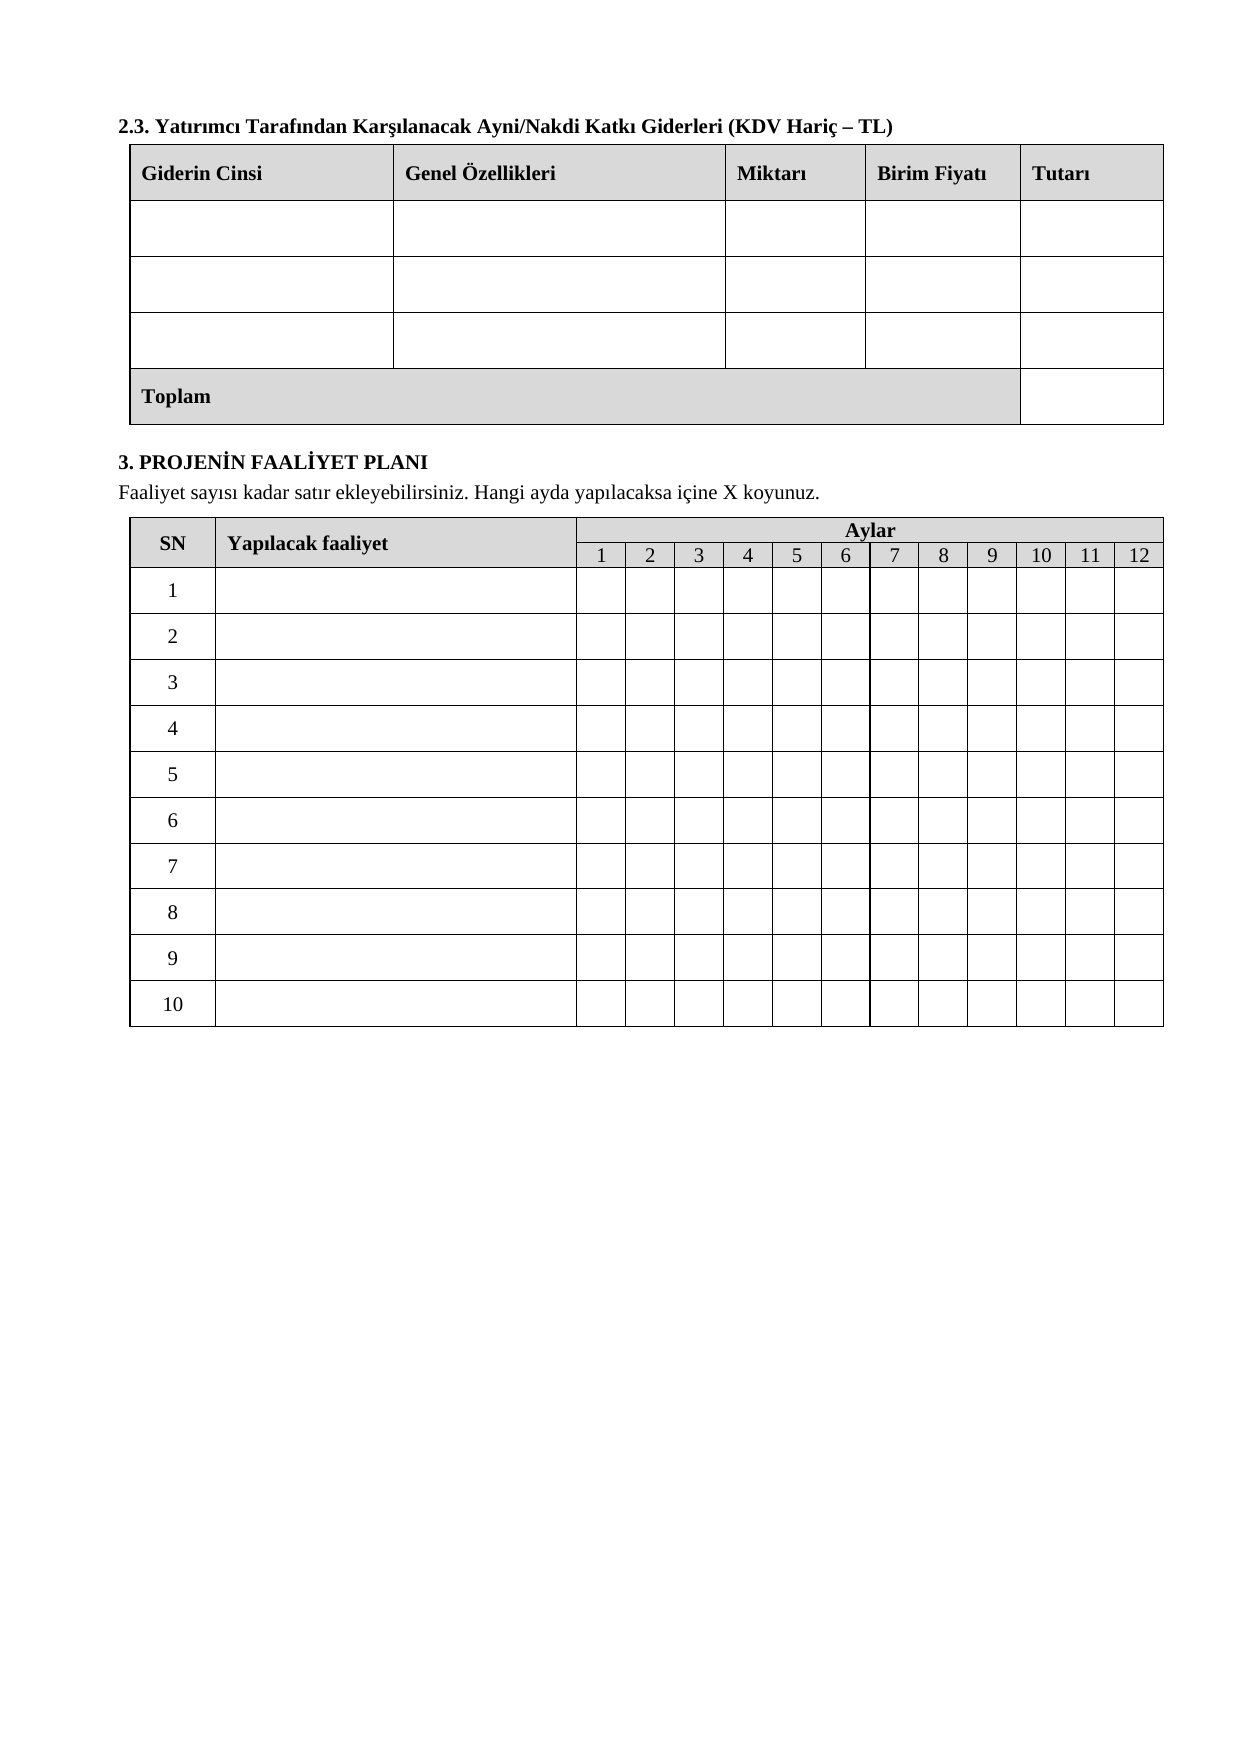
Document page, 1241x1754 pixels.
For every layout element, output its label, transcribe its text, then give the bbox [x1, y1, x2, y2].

table_cell [773, 889, 821, 934]
table_cell [968, 752, 1016, 797]
table_cell [822, 889, 869, 934]
table_cell [724, 889, 772, 934]
table_cell [1021, 257, 1163, 312]
table_cell [1066, 844, 1114, 888]
table_cell [1066, 889, 1114, 934]
table_cell [1017, 844, 1065, 888]
table_cell [871, 981, 918, 1026]
table_cell [577, 889, 625, 934]
table_cell [919, 889, 967, 934]
table_cell [216, 660, 576, 705]
table_cell 2 [626, 543, 674, 567]
table_cell [968, 568, 1016, 613]
table_cell [724, 752, 772, 797]
table_cell [1115, 568, 1163, 613]
table_cell [822, 981, 869, 1026]
table_cell [726, 257, 865, 312]
table_cell [675, 568, 723, 613]
table_cell [1017, 981, 1065, 1026]
table_cell [919, 752, 967, 797]
table_cell [773, 844, 821, 888]
table_cell 3 [675, 543, 723, 567]
table_cell [968, 706, 1016, 751]
table_cell [1021, 201, 1163, 256]
table_header SN [131, 518, 215, 567]
table_cell [1017, 660, 1065, 705]
table_cell [724, 660, 772, 705]
text Faaliyet sayısı kadar satır ekleyebilirsiniz. Hangi ayda yapılacaksa içine X koyunuz. [118, 480, 1152, 504]
table_header Yapılacak faaliyet [216, 518, 576, 567]
table_cell [626, 844, 674, 888]
table_cell [1115, 798, 1163, 842]
table_cell [822, 798, 869, 842]
table_cell [216, 752, 576, 797]
table_cell [822, 752, 869, 797]
table_cell [1115, 844, 1163, 888]
table_cell [866, 313, 1020, 368]
table_cell [724, 981, 772, 1026]
table_cell [919, 844, 967, 888]
table_cell [675, 844, 723, 888]
table_cell [626, 798, 674, 842]
table_cell [919, 981, 967, 1026]
table_cell 2 [131, 614, 215, 659]
table_cell [577, 752, 625, 797]
table_cell [577, 706, 625, 751]
table_cell [626, 614, 674, 659]
table_cell 1 [131, 568, 215, 613]
table_cell 4 [724, 543, 772, 567]
table_cell [919, 798, 967, 842]
table_cell 8 [919, 543, 967, 567]
table_cell [1115, 889, 1163, 934]
table_cell [577, 844, 625, 888]
table_cell [724, 614, 772, 659]
table_cell [626, 889, 674, 934]
table_cell [773, 660, 821, 705]
table_cell [822, 614, 869, 659]
table_cell [626, 981, 674, 1026]
table_cell [773, 752, 821, 797]
table_cell [773, 935, 821, 980]
table_cell [871, 752, 918, 797]
table_cell [626, 935, 674, 980]
table_header Aylar [577, 518, 1163, 542]
table_cell [919, 935, 967, 980]
table_cell [1066, 706, 1114, 751]
table_cell [968, 844, 1016, 888]
table_cell [577, 568, 625, 613]
text 3. PROJENİN FAALİYET PLANI [118, 450, 1152, 474]
table_cell [1115, 614, 1163, 659]
table_cell [726, 201, 865, 256]
table_cell [1017, 706, 1065, 751]
table_cell [871, 614, 918, 659]
table_header Genel Özellikleri [394, 145, 725, 200]
table_cell [1115, 660, 1163, 705]
table_cell [871, 706, 918, 751]
table_cell 10 [1017, 543, 1065, 567]
table_cell [1021, 313, 1163, 368]
table_cell [919, 706, 967, 751]
table_cell [394, 201, 725, 256]
table_cell [871, 844, 918, 888]
table_cell [871, 889, 918, 934]
table_cell [1066, 798, 1114, 842]
table_cell 1 [577, 543, 625, 567]
table_header Miktarı [726, 145, 865, 200]
table_cell 4 [131, 706, 215, 751]
table_cell [675, 981, 723, 1026]
table_cell [675, 752, 723, 797]
table_cell 6 [131, 798, 215, 842]
table_cell [968, 614, 1016, 659]
table_cell [773, 614, 821, 659]
table_cell [577, 660, 625, 705]
table_cell [626, 660, 674, 705]
table_cell [216, 706, 576, 751]
table_cell [577, 798, 625, 842]
table_header Giderin Cinsi [131, 145, 393, 200]
table_cell [822, 844, 869, 888]
table_cell [1017, 889, 1065, 934]
table_cell [1115, 752, 1163, 797]
table_cell [1066, 981, 1114, 1026]
table_cell Toplam [131, 369, 1020, 424]
table_cell [216, 614, 576, 659]
table_cell [1115, 981, 1163, 1026]
table_cell [1021, 369, 1163, 424]
table_cell [968, 798, 1016, 842]
table_cell [216, 798, 576, 842]
table_cell [675, 889, 723, 934]
table_cell [577, 981, 625, 1026]
table_cell [871, 935, 918, 980]
table_cell 11 [1066, 543, 1114, 567]
table_cell [866, 257, 1020, 312]
table_cell 5 [131, 752, 215, 797]
table_cell [216, 889, 576, 934]
table_cell [968, 660, 1016, 705]
table_cell [675, 706, 723, 751]
table_cell 6 [822, 543, 869, 567]
table_cell [919, 568, 967, 613]
table_cell [626, 706, 674, 751]
table_cell [822, 706, 869, 751]
table_header Birim Fiyatı [866, 145, 1020, 200]
table_cell 7 [131, 844, 215, 888]
table_cell 3 [131, 660, 215, 705]
table_cell 12 [1115, 543, 1163, 567]
table_cell [1115, 935, 1163, 980]
table_cell [724, 935, 772, 980]
table_cell [675, 614, 723, 659]
table_cell [822, 660, 869, 705]
table_cell [131, 201, 393, 256]
table_cell [773, 798, 821, 842]
table_cell [968, 889, 1016, 934]
table_cell [1017, 568, 1065, 613]
table_cell [968, 981, 1016, 1026]
table_cell [626, 752, 674, 797]
table_cell [871, 568, 918, 613]
table_cell [724, 568, 772, 613]
table_cell [773, 981, 821, 1026]
table_cell [626, 568, 674, 613]
table_cell [1066, 935, 1114, 980]
table_cell 7 [871, 543, 918, 567]
table_cell [871, 798, 918, 842]
table_cell [1066, 660, 1114, 705]
table_cell [216, 981, 576, 1026]
table_cell [675, 660, 723, 705]
table_cell 5 [773, 543, 821, 567]
table_cell [1066, 752, 1114, 797]
table_cell [131, 257, 393, 312]
table_cell [724, 798, 772, 842]
text 2.3. Yatırımcı Tarafından Karşılanacak Ayni/Nakdi Katkı Giderleri (KDV Hariç – TL) [118, 114, 1152, 138]
table_cell [773, 706, 821, 751]
table_cell [577, 614, 625, 659]
table_cell [216, 568, 576, 613]
table_cell [968, 935, 1016, 980]
table_cell [726, 313, 865, 368]
table_cell [1066, 568, 1114, 613]
table_cell [1115, 706, 1163, 751]
table_cell [675, 935, 723, 980]
table_cell [919, 614, 967, 659]
table_cell [871, 660, 918, 705]
table_cell [822, 935, 869, 980]
table_cell [675, 798, 723, 842]
table_cell [1017, 614, 1065, 659]
table_cell [394, 313, 725, 368]
table_cell [1017, 752, 1065, 797]
table_cell [724, 706, 772, 751]
table_cell [773, 568, 821, 613]
table_cell 8 [131, 889, 215, 934]
table_cell 10 [131, 981, 215, 1026]
table_cell [577, 935, 625, 980]
table_cell [1017, 935, 1065, 980]
table_cell [724, 844, 772, 888]
table_cell 9 [968, 543, 1016, 567]
table_cell [919, 660, 967, 705]
table_cell [216, 844, 576, 888]
table_cell [1066, 614, 1114, 659]
table_cell [1017, 798, 1065, 842]
table_cell [131, 313, 393, 368]
table_cell [394, 257, 725, 312]
table_cell [216, 935, 576, 980]
table_cell 9 [131, 935, 215, 980]
table_cell [866, 201, 1020, 256]
table_header Tutarı [1021, 145, 1163, 200]
table_cell [822, 568, 869, 613]
